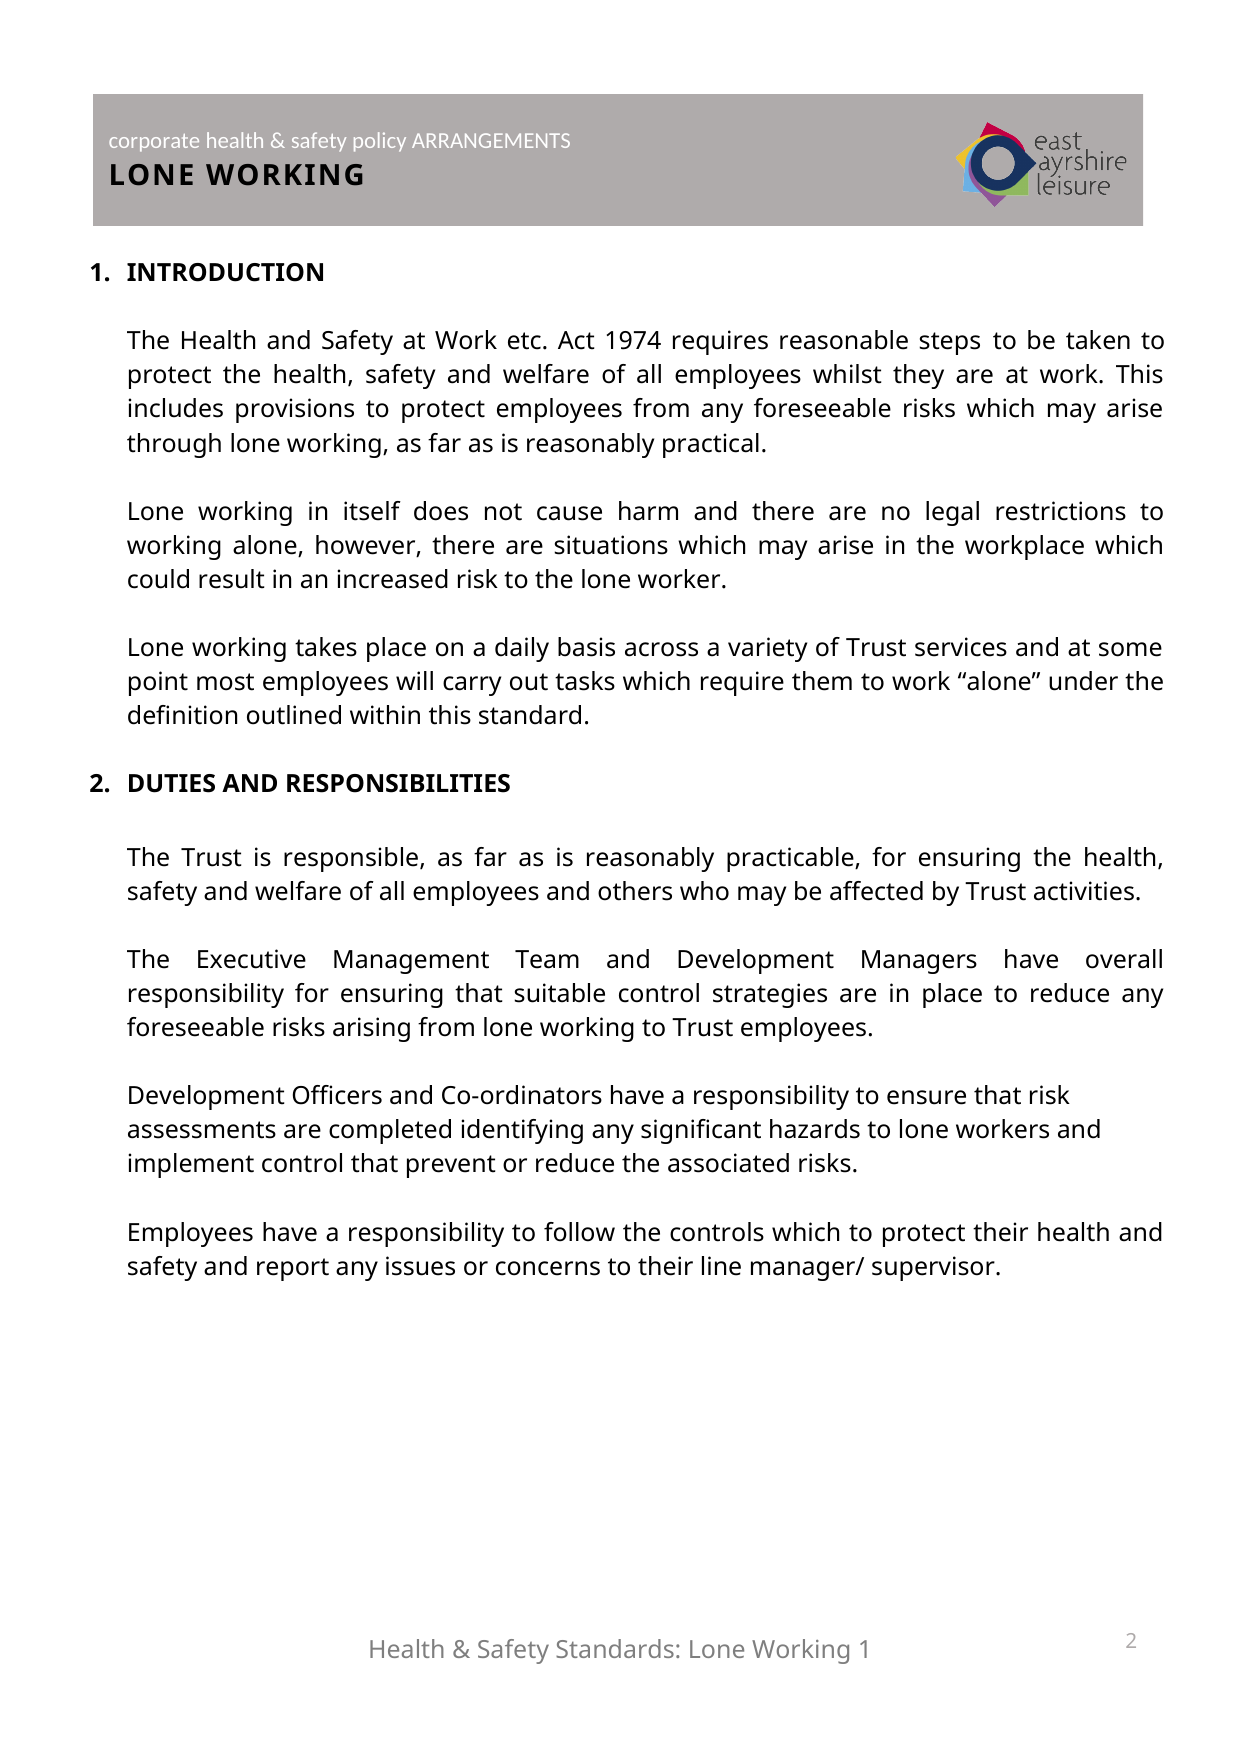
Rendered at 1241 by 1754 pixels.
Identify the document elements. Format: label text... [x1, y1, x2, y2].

text The Health and Safety at Work etc. Act 1974 requires reasonable steps to be taken to protect the health, safety and welfare of all employees whilst they are at work. This includes provisions to protect employees from any foreseeable risks which may arise through lone working, as far as is reasonably practical. [127, 323, 1165, 459]
text The Trust is responsible, as far as is reasonably practicable, for ensuring the health, safety and welfare of all employees and others who may be affected by Trust activities. [127, 839, 1165, 908]
text The Executive Management Team and Development Managers have overall responsibility for ensuring that suitable control strategies are in place to reduce any foreseeable risks arising from lone working to Trust employees. [127, 942, 1165, 1044]
picture [955, 122, 1127, 207]
subtitle DUTIES AND RESPONSIBILITIES [89, 766, 1165, 800]
text Employees have a responsibility to follow the controls which to protect their health and safety and report any issues or concerns to their line manager/ supervisor. [127, 1214, 1165, 1282]
text Lone working in itself does not cause harm and there are no legal restrictions to working alone, however, there are situations which may arise in the workplace which could result in an increased risk to the lone worker. [127, 493, 1165, 596]
text Lone working takes place on a daily basis across a variety of Trust services and at some point most employees will carry out tasks which require them to work “alone” under the definition outlined within this standard. [127, 629, 1165, 732]
list INTRODUCTION [89, 255, 1165, 289]
text Development Officers and Co-ordinators have a responsibility to ensure that risk assessments are completed identifying any significant hazards to lone workers and implement control that prevent or reduce the associated risks. [127, 1078, 1165, 1180]
